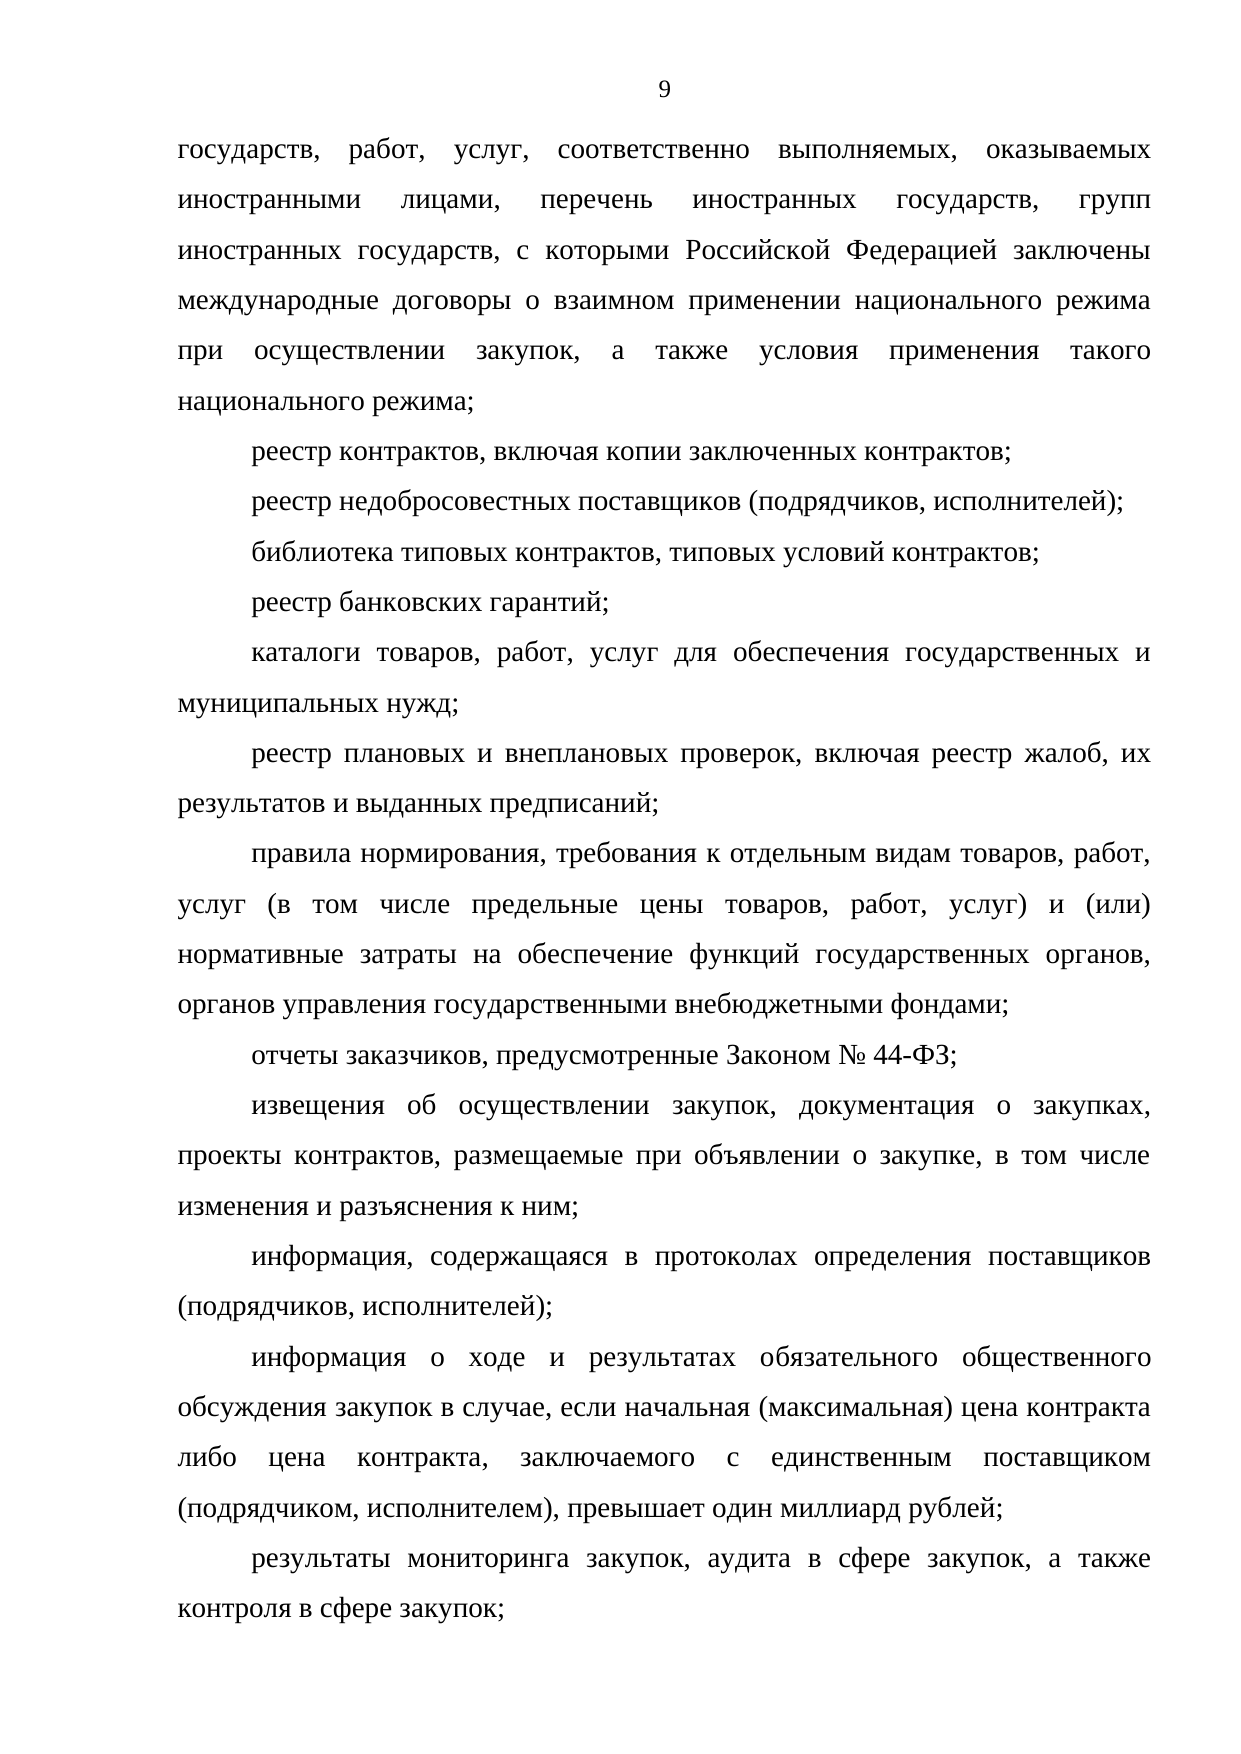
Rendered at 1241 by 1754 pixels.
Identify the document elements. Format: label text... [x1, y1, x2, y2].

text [177, 131, 1152, 416]
text отчеты заказчиков, предусмотренные Законом № 44-ФЗ; [177, 1037, 1152, 1070]
text реестр контрактов, включая копии заключенных контрактов; [177, 433, 1152, 467]
text реестр плановых и внеплановых проверок, включая реестр жалоб, их результатов и выданных предписаний; [177, 735, 1152, 819]
text извещения об осуществлении закупок, документация о закупках, проекты контрактов, размещаемые при объявлении о закупке, в том числе изменения и разъяснения к ним; [177, 1087, 1152, 1221]
text реестр недобросовестных поставщиков (подрядчиков, исполнителей); [177, 483, 1152, 517]
text правила нормирования, требования к отдельным видам товаров, работ, услуг (в том числе предельные цены товаров, работ, услуг) и (или) нормативные затраты на обеспечение функций государственных органов, органов управления государственными внебюджетными фондами; [177, 836, 1152, 1020]
text результаты мониторинга закупок, аудита в сфере закупок, а также контроля в сфере закупок; [177, 1540, 1152, 1624]
text каталоги товаров, работ, услуг для обеспечения государственных и муниципальных нужд; [177, 634, 1152, 718]
text библиотека типовых контрактов, типовых условий контрактов; [177, 534, 1152, 567]
text информация, содержащаяся в протоколах определения поставщиков (подрядчиков, исполнителей); [177, 1238, 1152, 1322]
text реестр банковских гарантий; [177, 584, 1152, 618]
text информация о ходе и результатах обязательного общественного обсуждения закупок в случае, если начальная (максимальная) цена контракта либо цена контракта, заключаемого с единственным поставщиком (подрядчиком, исполнителем), превышает один миллиард рублей; [177, 1339, 1152, 1523]
